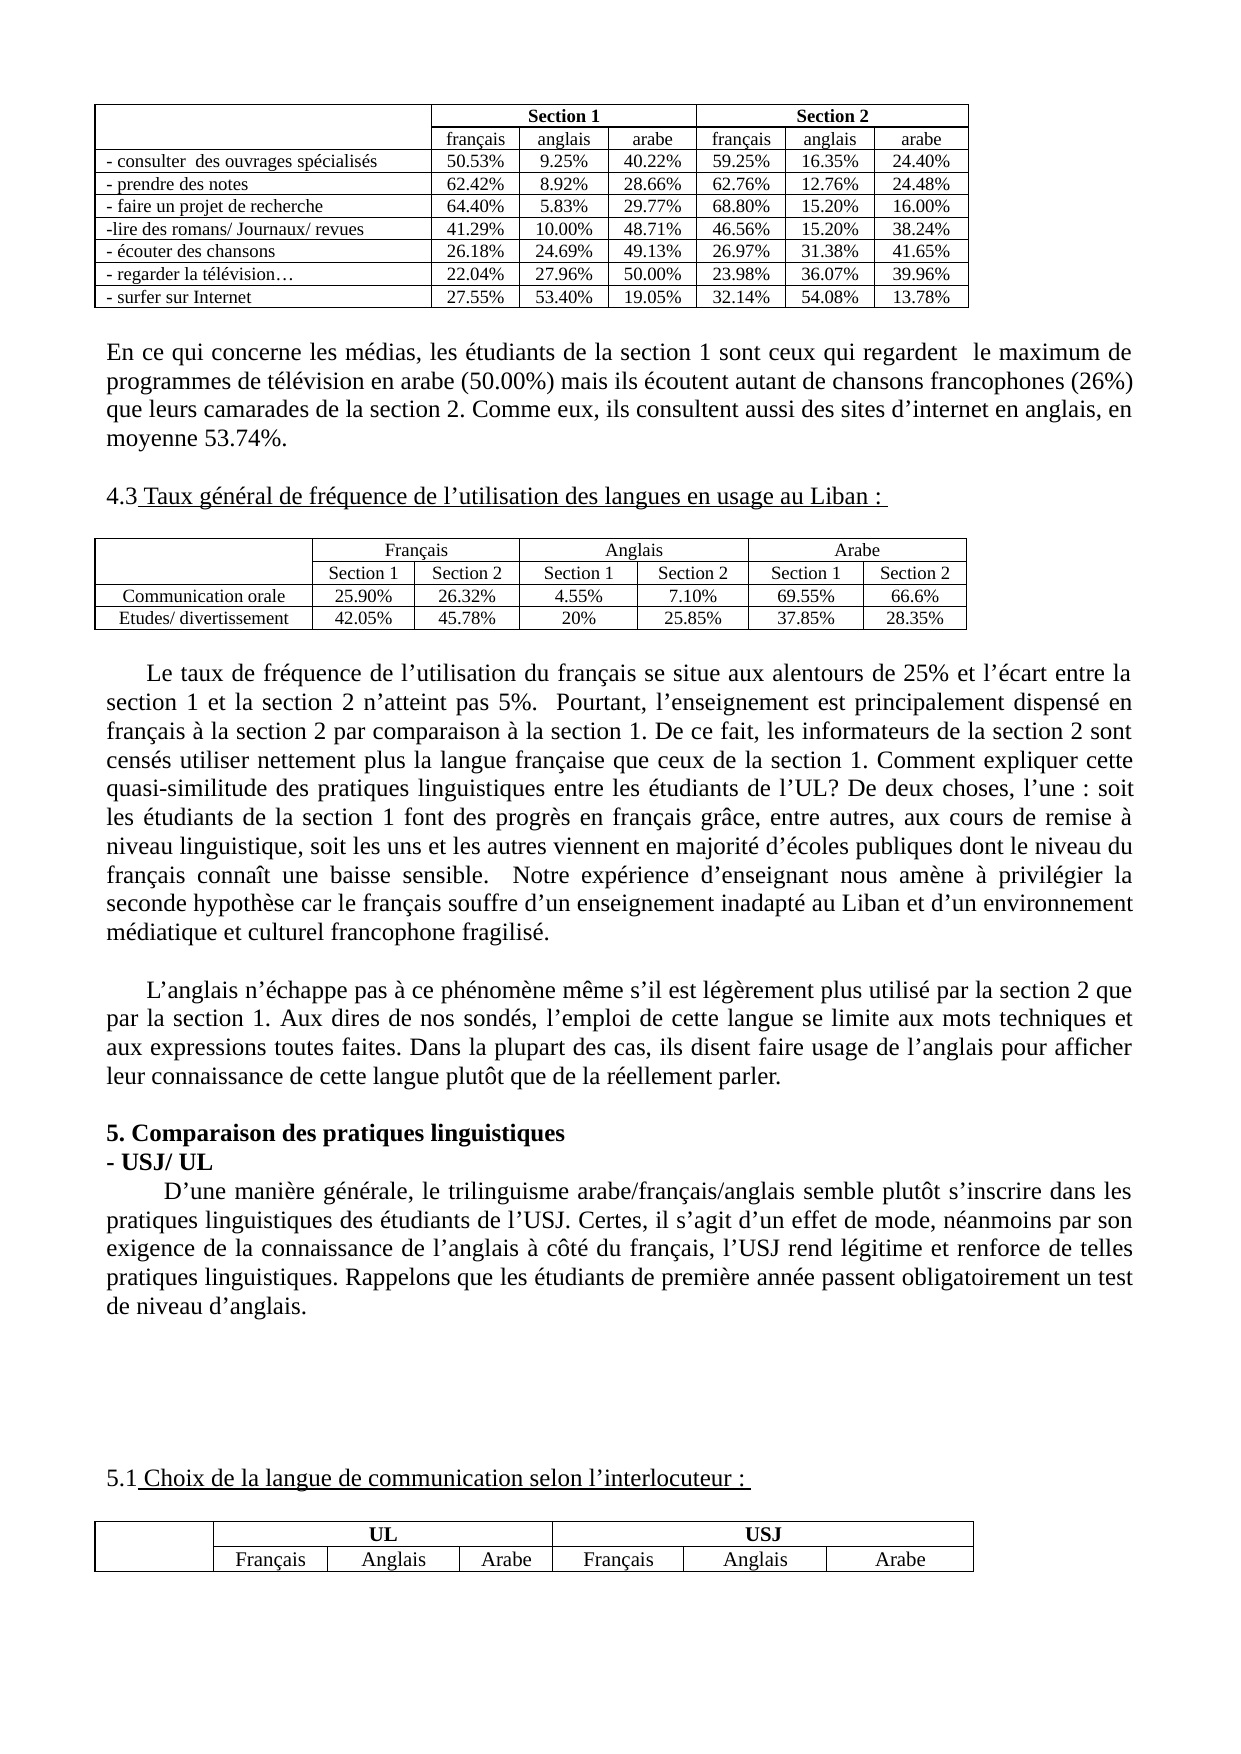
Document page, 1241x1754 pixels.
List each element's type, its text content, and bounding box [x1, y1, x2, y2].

table_cell Arabe [827, 1547, 973, 1571]
table_cell 15.20% [786, 195, 874, 217]
table_cell Section 2 [864, 562, 966, 583]
table_cell - prendre des notes [96, 173, 431, 194]
table_cell 15.20% [786, 218, 874, 239]
table_header Français [313, 539, 519, 561]
table_cell 42.05% [313, 607, 414, 629]
table_cell - regarder la télévision… [96, 263, 431, 284]
table_cell 12.76% [786, 173, 874, 194]
table_cell 45.78% [415, 607, 519, 629]
table_cell 69.55% [749, 585, 863, 606]
table_header [96, 1522, 213, 1571]
table_cell - surfer sur Internet [96, 286, 431, 307]
table_cell 31.38% [786, 240, 874, 262]
text D’une manière générale, le trilinguisme arabe/français/anglais semble plutôt s’inscrire dans les pratiques linguistiques des étudiants de l’USJ. Certes, il s’agit d’un effet de mode, néanmoins par son exigence de la connaissance de l’anglais à côté du français, l’USJ rend légitime et renforce de telles pratiques linguistiques. Rappelons que les étudiants de première année passent obligatoirement un test de niveau d’anglais. [106, 1176, 1134, 1320]
table_cell Section 1 [520, 562, 637, 583]
text En ce qui concerne les médias, les étudiants de la section 1 sont ceux qui regardent le maximum de programmes de télévision en arabe (50.00%) mais ils écoutent autant de chansons francophones (26%) que leurs camarades de la section 2. Comme eux, ils consultent aussi des sites d’internet en anglais, en moyenne 53.74%. [106, 337, 1134, 452]
table_cell arabe [609, 128, 696, 149]
table_cell anglais [786, 128, 874, 149]
table_cell 41.65% [875, 240, 968, 262]
table_cell Communication orale [96, 585, 312, 606]
table_cell 9.25% [520, 150, 608, 172]
table_cell 24.48% [875, 173, 968, 194]
table_cell 19.05% [609, 286, 696, 307]
table_cell Section 1 [313, 562, 414, 583]
text Le taux de fréquence de l’utilisation du français se situe aux alentours de 25% et l’écart entre la section 1 et la section 2 n’atteint pas 5%. Pourtant, l’enseignement est principalement dispensé en français à la section 2 par comparaison à la section 1. De ce fait, les informateurs de la section 2 sont censés utiliser nettement plus la langue française que ceux de la section 1. Comment expliquer cette quasi-similitude des pratiques linguistiques entre les étudiants de l’UL? De deux choses, l’une : soit les étudiants de la section 1 font des progrès en français grâce, entre autres, aux cours de remise à niveau linguistique, soit les uns et les autres viennent en majorité d’écoles publiques dont le niveau du français connaît une baisse sensible. Notre expérience d’enseignant nous amène à privilégier la seconde hypothèse car le français souffre d’un enseignement inadapté au Liban et d’un environnement médiatique et culturel francophone fragilisé. [106, 658, 1134, 946]
table_cell 13.78% [875, 286, 968, 307]
table_cell 8.92% [520, 173, 608, 194]
table_cell 32.14% [697, 286, 785, 307]
text - USJ/ UL [106, 1147, 1116, 1176]
table_cell 26.32% [415, 585, 519, 606]
table_cell 25.90% [313, 585, 414, 606]
table_cell anglais [520, 128, 608, 149]
table_cell 39.96% [875, 263, 968, 284]
table_cell 62.42% [432, 173, 519, 194]
table_cell 24.69% [520, 240, 608, 262]
table_cell 68.80% [697, 195, 785, 217]
table_cell 20% [520, 607, 637, 629]
table_cell 28.35% [864, 607, 966, 629]
table_cell Arabe [460, 1547, 552, 1571]
table_cell 41.29% [432, 218, 519, 239]
table_cell 49.13% [609, 240, 696, 262]
table_cell 50.00% [609, 263, 696, 284]
text 5. Comparaison des pratiques linguistiques [106, 1118, 1116, 1147]
table_cell 24.40% [875, 150, 968, 172]
table_cell 5.83% [520, 195, 608, 217]
table_cell 53.40% [520, 286, 608, 307]
table_cell 16.00% [875, 195, 968, 217]
table_header [96, 105, 431, 149]
table_cell Anglais [684, 1547, 826, 1571]
table_cell Etudes/ divertissement [96, 607, 312, 629]
table_header [96, 539, 312, 583]
table_cell 40.22% [609, 150, 696, 172]
table_cell 7.10% [638, 585, 748, 606]
table_cell 54.08% [786, 286, 874, 307]
table_cell -lire des romans/ Journaux/ revues [96, 218, 431, 239]
table_header Section 2 [697, 105, 968, 126]
text 5.1 Choix de la langue de communication selon l’interlocuteur : [106, 1463, 1134, 1492]
table_header Arabe [749, 539, 966, 561]
table_cell 59.25% [697, 150, 785, 172]
table_cell 26.18% [432, 240, 519, 262]
table_cell 66.6% [864, 585, 966, 606]
table_header USJ [553, 1522, 973, 1546]
table_cell 50.53% [432, 150, 519, 172]
table_header Section 1 [432, 105, 696, 126]
table_cell français [697, 128, 785, 149]
table_cell 23.98% [697, 263, 785, 284]
table_cell - consulter des ouvrages spécialisés [96, 150, 431, 172]
table_cell 16.35% [786, 150, 874, 172]
table_cell Section 2 [638, 562, 748, 583]
table_cell Français [553, 1547, 683, 1571]
table_cell Section 2 [415, 562, 519, 583]
table_cell 64.40% [432, 195, 519, 217]
table_cell français [432, 128, 519, 149]
text L’anglais n’échappe pas à ce phénomène même s’il est légèrement plus utilisé par la section 2 que par la section 1. Aux dires de nos sondés, l’emploi de cette langue se limite aux mots techniques et aux expressions toutes faites. Dans la plupart des cas, ils disent faire usage de l’anglais pour afficher leur connaissance de cette langue plutôt que de la réellement parler. [106, 975, 1134, 1090]
table_cell 25.85% [638, 607, 748, 629]
table_cell Anglais [328, 1547, 459, 1571]
table_cell - faire un projet de recherche [96, 195, 431, 217]
text 4.3 Taux général de fréquence de l’utilisation des langues en usage au Liban : [106, 481, 1134, 509]
table_cell Section 1 [749, 562, 863, 583]
table_cell 22.04% [432, 263, 519, 284]
table_header Anglais [520, 539, 748, 561]
table_cell Français [214, 1547, 327, 1571]
table_cell 28.66% [609, 173, 696, 194]
table_cell 27.96% [520, 263, 608, 284]
table_cell arabe [875, 128, 968, 149]
table_cell 38.24% [875, 218, 968, 239]
table_header UL [214, 1522, 552, 1546]
table_cell 27.55% [432, 286, 519, 307]
table_cell 62.76% [697, 173, 785, 194]
table_cell 29.77% [609, 195, 696, 217]
table_cell 46.56% [697, 218, 785, 239]
table_cell 4.55% [520, 585, 637, 606]
table_cell 10.00% [520, 218, 608, 239]
table_cell 37.85% [749, 607, 863, 629]
table_cell 48.71% [609, 218, 696, 239]
table_cell - écouter des chansons [96, 240, 431, 262]
table_cell 36.07% [786, 263, 874, 284]
table_cell 26.97% [697, 240, 785, 262]
